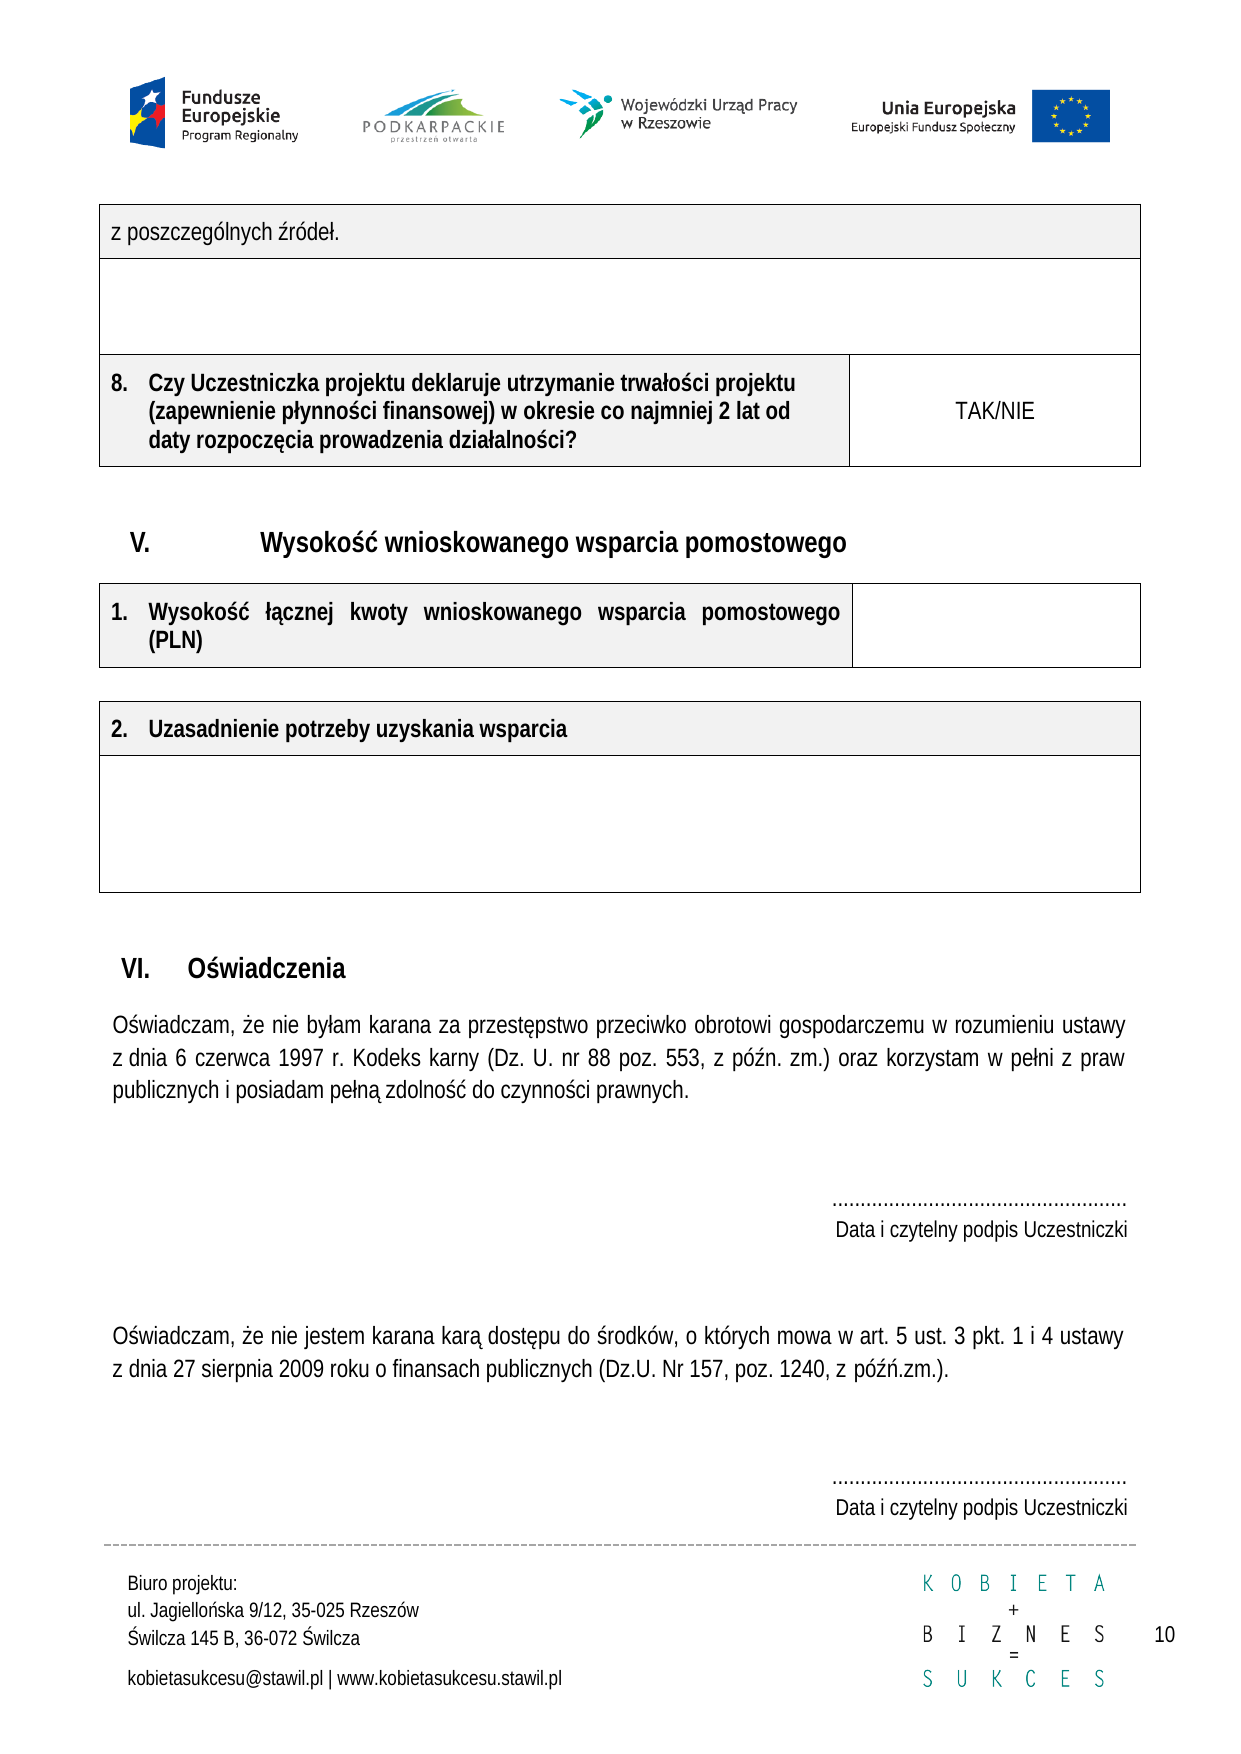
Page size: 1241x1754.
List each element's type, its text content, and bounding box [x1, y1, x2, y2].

table_header Uzasadnienie potrzeby uzyskania wsparcia [100, 702, 1140, 755]
table_cell Proszę wskazać źródła, z jakich finansowane będą koszty projektu wraz z wielkością środków pieniężnych z poszczególnych źródeł. [100, 205, 1140, 258]
table_cell [100, 259, 1140, 354]
text Data i czytelny podpis Uczestniczki [112, 1494, 1128, 1520]
table_cell Czy Uczestniczka projektu deklaruje utrzymanie trwałości projektu (zapewnienie płynności finansowej) w okresie co najmniej 2 lat od daty rozpoczęcia prowadzenia działalności? [100, 355, 849, 466]
text .................................................... [112, 1461, 1128, 1490]
picture [112, 58, 1127, 167]
subtitle Oświadczenia [150, 951, 1128, 985]
picture [910, 1558, 1117, 1706]
table_cell TAK/NIE [850, 355, 1140, 466]
table_header Wysokość łącznej kwoty wnioskowanego wsparcia pomostowego (PLN) [100, 584, 852, 667]
text Oświadczam, że nie jestem karana karą dostępu do środków, o których mowa w art. 5 ust. 3 pkt. 1 i 4 ustawy z dnia 27 sierpnia 2009 roku o finansach publicznych (Dz.U. Nr 157, poz. 1240, z późń.zm.). [112, 1321, 1128, 1382]
subtitle Wysokość wnioskowanego wsparcia pomostowego [150, 525, 1128, 558]
text Oświadczam, że nie byłam karana za przestępstwo przeciwko obrotowi gospodarczemu w rozumieniu ustawy z dnia 6 czerwca 1997 r. Kodeks karny (Dz. U. nr 88 poz. 553, z późn. zm.) oraz korzystam w pełni z praw publicznych i posiadam pełną zdolność do czynności prawnych. [112, 1010, 1128, 1104]
text Data i czytelny podpis Uczestniczki [112, 1216, 1128, 1242]
table_cell [100, 756, 1140, 892]
table_header [853, 584, 1140, 667]
text .................................................... [112, 1183, 1128, 1212]
